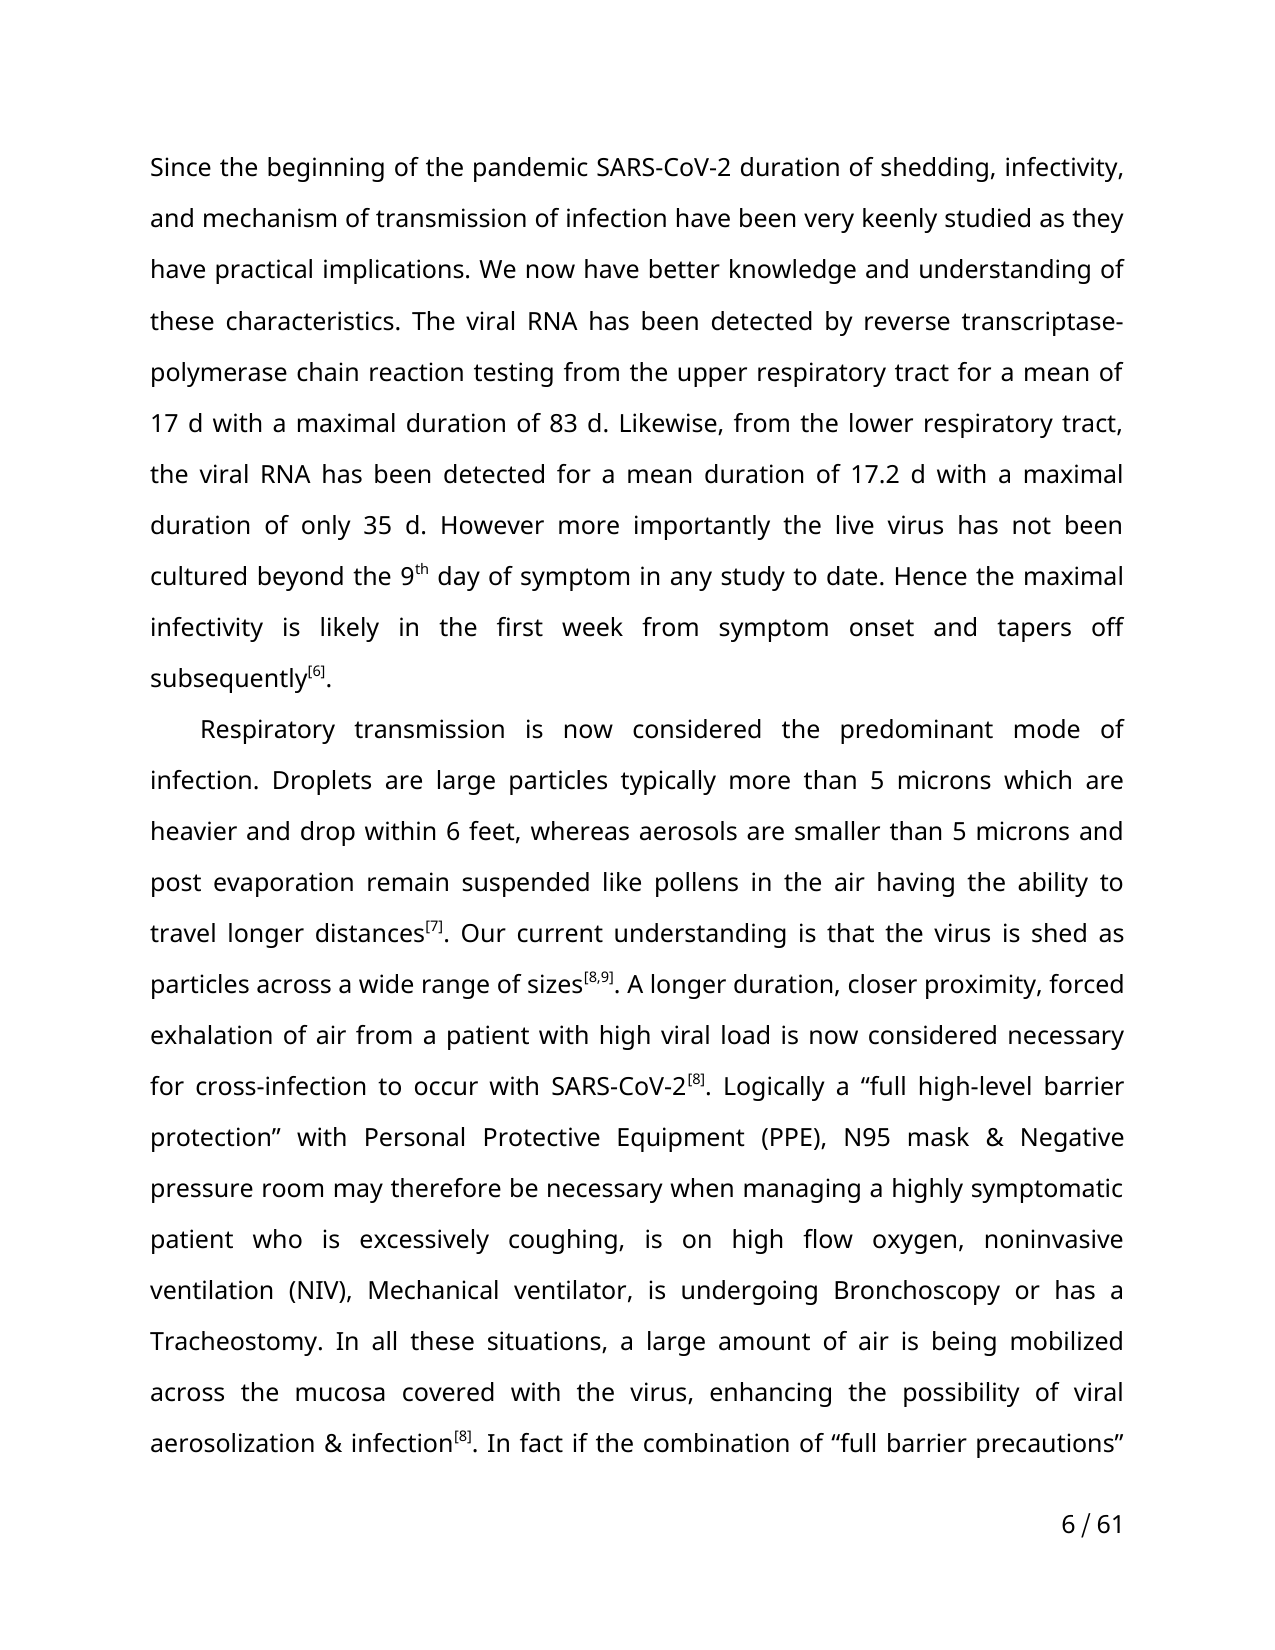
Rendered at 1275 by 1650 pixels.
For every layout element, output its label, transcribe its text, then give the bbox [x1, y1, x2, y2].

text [150, 711, 1125, 1460]
text Since the beginning of the pandemic SARS-CoV-2 duration of shedding, infectivity, and mechanism of transmission of infection have been very keenly studied as they have practical implications. We now have better knowledge and understanding of these characteristics. The viral RNA has been detected by reverse transcriptase-polymerase chain reaction testing from the upper respiratory tract for a mean of 17 d with a maximal duration of 83 d. Likewise, from the lower respiratory tract, the viral RNA has been detected for a mean duration of 17.2 d with a maximal duration of only 35 d. However more importantly the live virus has not been cultured beyond the 9th day of symptom in any study to date. Hence the maximal infectivity is likely in the first week from symptom onset and tapers off subsequently[6]. [150, 150, 1125, 694]
